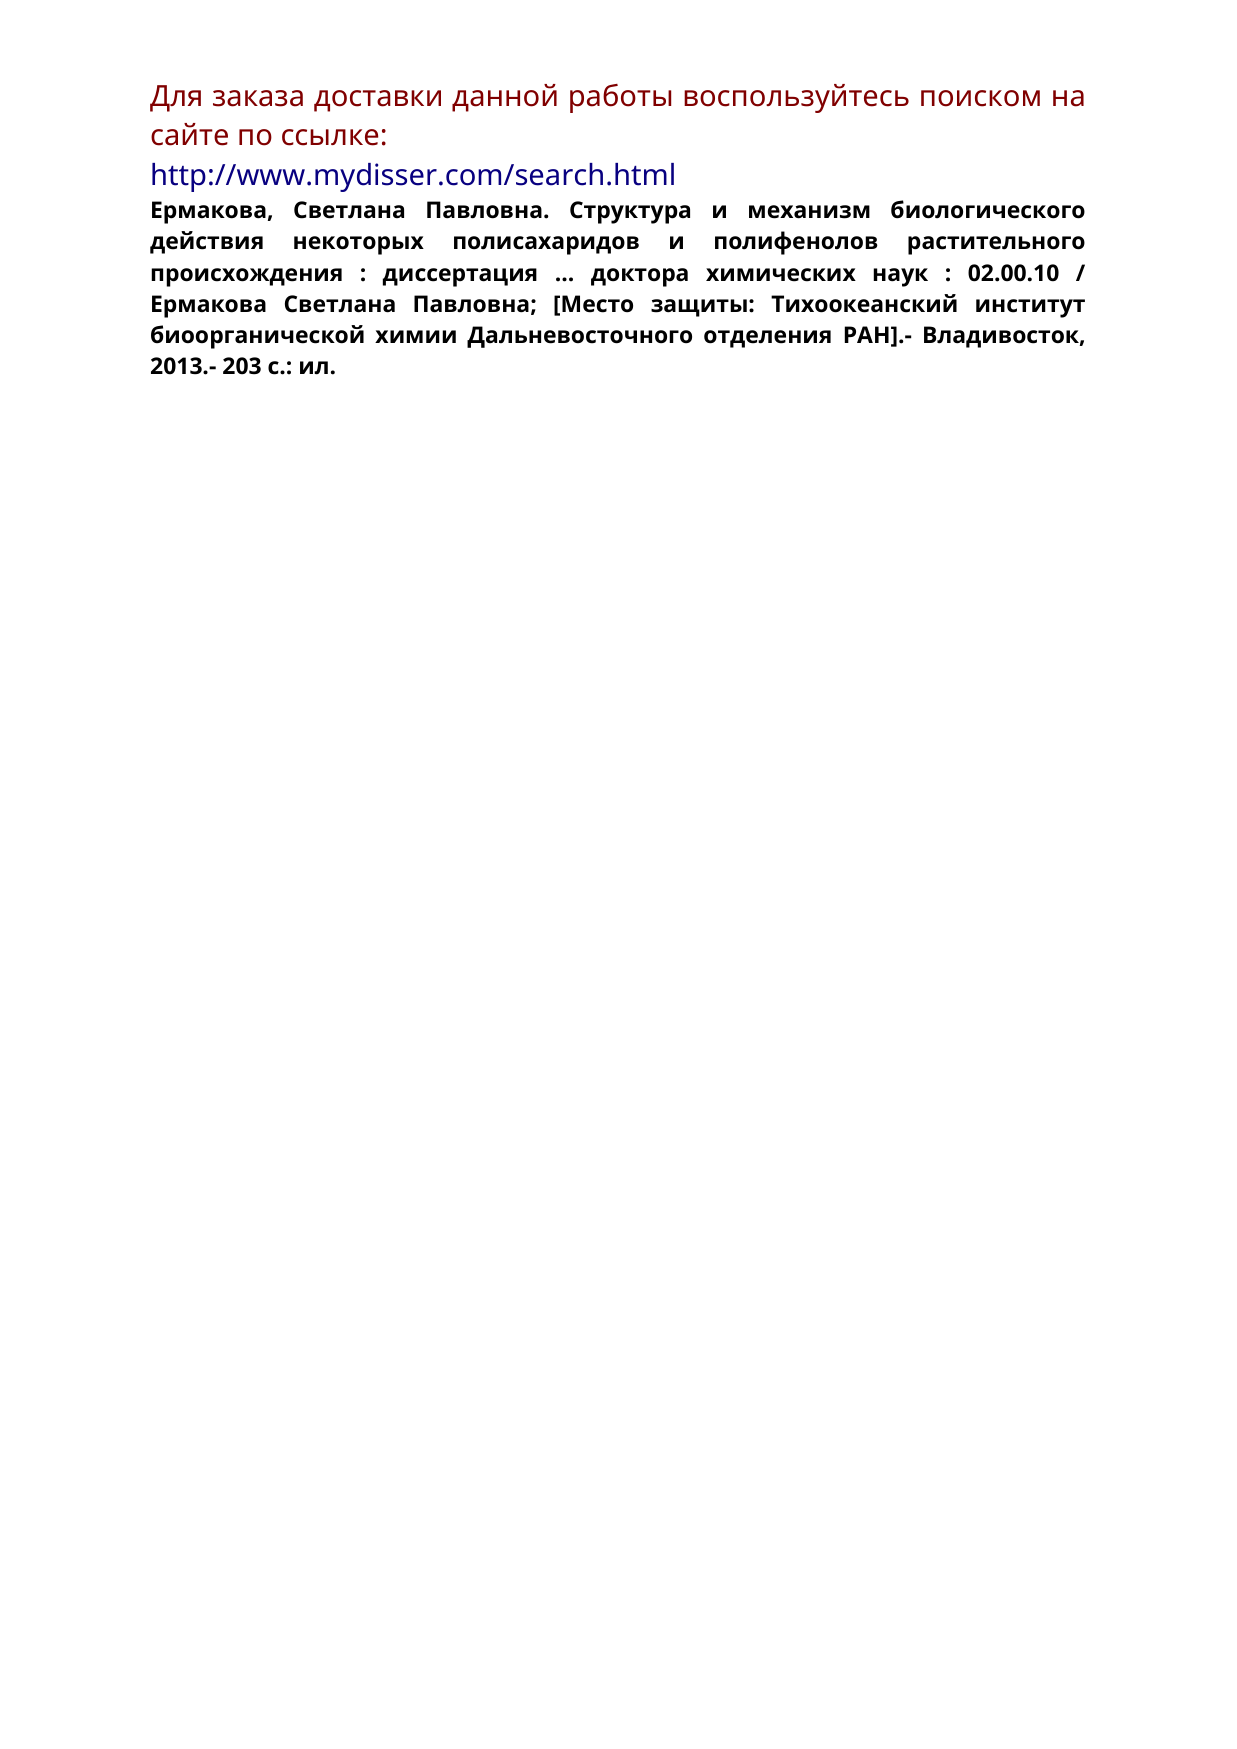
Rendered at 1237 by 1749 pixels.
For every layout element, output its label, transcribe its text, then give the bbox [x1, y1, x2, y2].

text Ермакова, Светлана Павловна. Структура и механизм биологического действия некоторых полисахаридов и полифенолов растительного происхождения : диссертация ... доктора химических наук : 02.00.10 / Ермакова Светлана Павловна; [Место защиты: Тихоокеанский институт биоорганической химии Дальневосточного отделения РАН].- Владивосток, 2013.- 203 с.: ил. [150, 194, 1086, 382]
